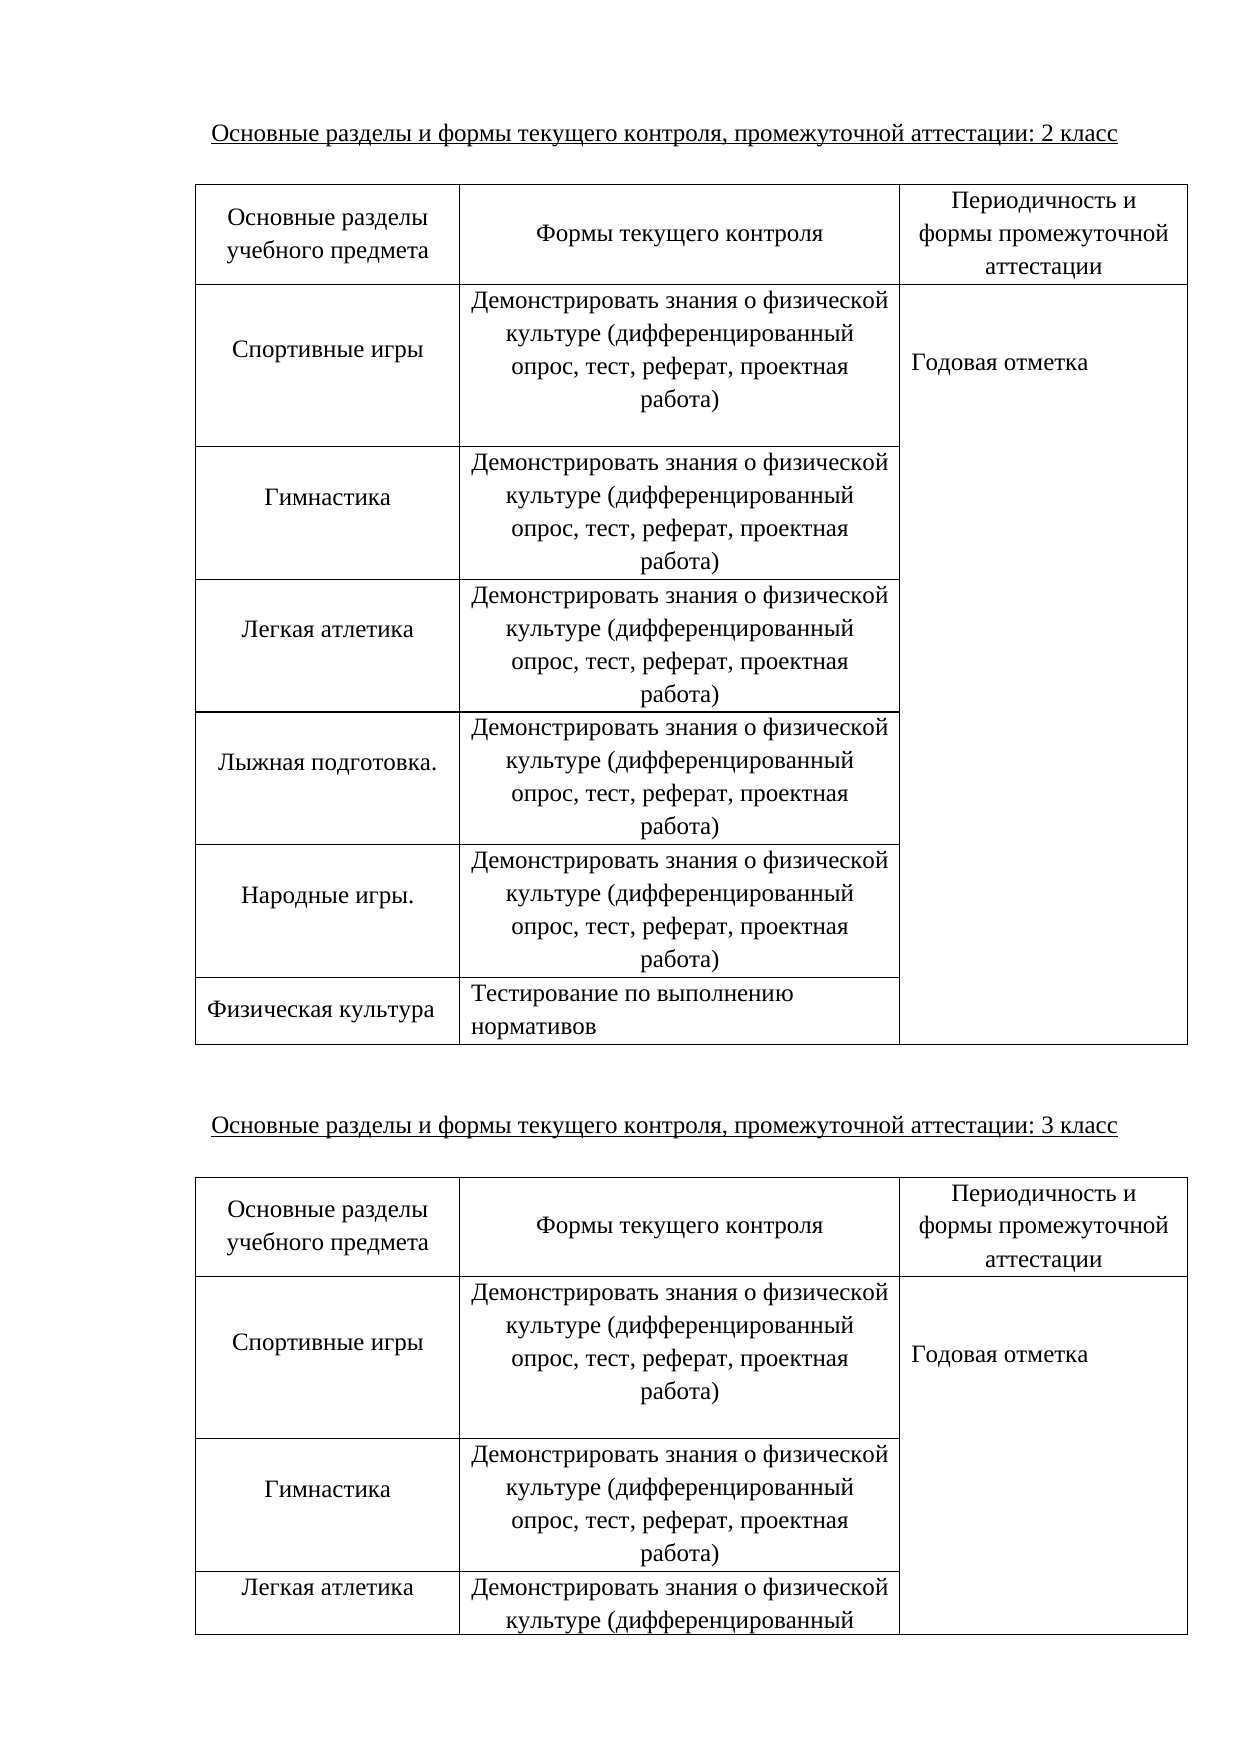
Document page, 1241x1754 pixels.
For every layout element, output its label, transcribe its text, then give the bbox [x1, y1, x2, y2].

table_cell Годовая отметка [900, 285, 1187, 1043]
table_cell Тестирование по выполнению нормативов [460, 978, 899, 1043]
table_cell Легкая атлетика [196, 1572, 459, 1634]
table_cell Демонстрировать знания о физической культуре (дифференцированный опрос, тест, реферат, проектная работа) [460, 845, 899, 977]
table_cell Демонстрировать знания о физической культуре (дифференцированный опрос, тест, реферат, проектная работа) [460, 1277, 899, 1438]
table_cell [460, 1439, 899, 1571]
table_cell Годовая отметка [900, 1277, 1187, 1634]
table_cell Народные игры. [196, 845, 459, 977]
table_header Формы текущего контроля [460, 1178, 899, 1276]
table_header Периодичность и формы промежуточной аттестации [900, 185, 1187, 284]
table_cell Лыжная подготовка. [196, 713, 459, 844]
table_header Формы текущего контроля [460, 185, 899, 284]
table_header Периодичность и формы промежуточной аттестации [900, 1178, 1187, 1276]
table_cell Демонстрировать знания о физической культуре (дифференцированный опрос, тест, реферат, проектная работа) [460, 713, 899, 844]
text Основные разделы и формы текущего контроля, промежуточной аттестации: 3 класс [177, 1111, 1152, 1139]
table_cell Спортивные игры [196, 1277, 459, 1438]
table_cell Спортивные игры [196, 285, 459, 446]
table_header Основные разделы учебного предмета [196, 1178, 459, 1276]
table_cell Демонстрировать знания о физической культуре (дифференцированный опрос, тест, реферат, проектная работа) [460, 447, 899, 579]
table_cell Гимнастика [196, 447, 459, 579]
text Основные разделы и формы текущего контроля, промежуточной аттестации: 2 класс [177, 118, 1152, 147]
table_cell Демонстрировать знания о физической культуре (дифференцированный опрос, тест, реферат, проектная работа) [460, 580, 899, 711]
table_cell Физическая культура [196, 978, 459, 1043]
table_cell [460, 1572, 899, 1634]
table_cell Гимнастика [196, 1439, 459, 1571]
table_header Основные разделы учебного предмета [196, 185, 459, 284]
table_cell Демонстрировать знания о физической культуре (дифференцированный опрос, тест, реферат, проектная работа) [460, 285, 899, 446]
table_cell Легкая атлетика [196, 580, 459, 711]
